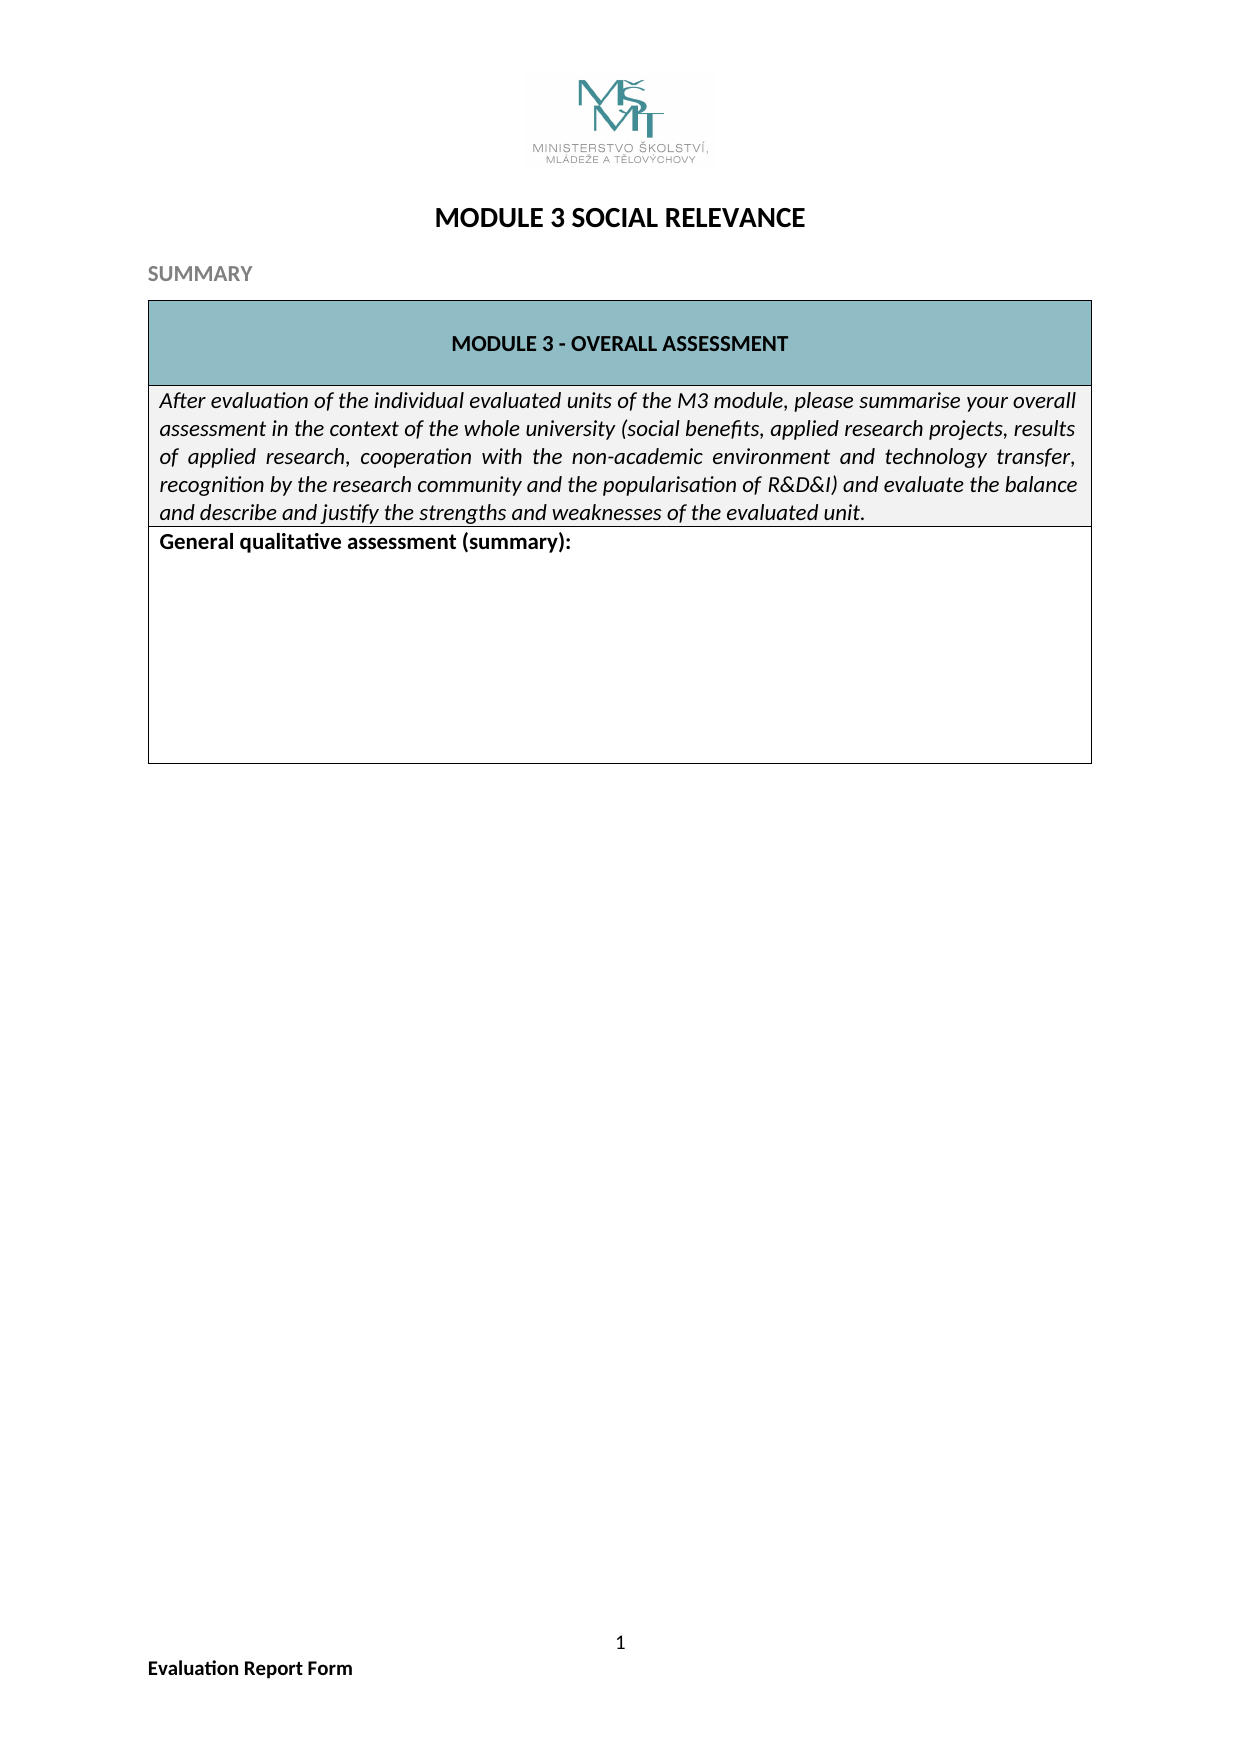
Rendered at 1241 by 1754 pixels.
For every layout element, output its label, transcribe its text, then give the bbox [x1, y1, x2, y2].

picture [524, 73, 717, 170]
subtitle SUMMARY [148, 259, 1093, 287]
table_cell General qualitative assessment (summary): [149, 527, 1091, 762]
table_header MODULE 3 - OVERALL ASSESSMENT [149, 301, 1091, 385]
subtitle MODULE 3 SOCIAL RELEVANCE [148, 199, 1093, 234]
table_cell After evaluation of the individual evaluated units of the M3 module, please summarise your overall assessment in the context of the whole university (social benefits, applied research projects, results of applied research, cooperation with the non-academic environment and technology transfer, recognition by the research community and the popularisation of R&D&I) and evaluate the balance and describe and justify the strengths and weaknesses of the evaluated unit. [149, 386, 1091, 526]
